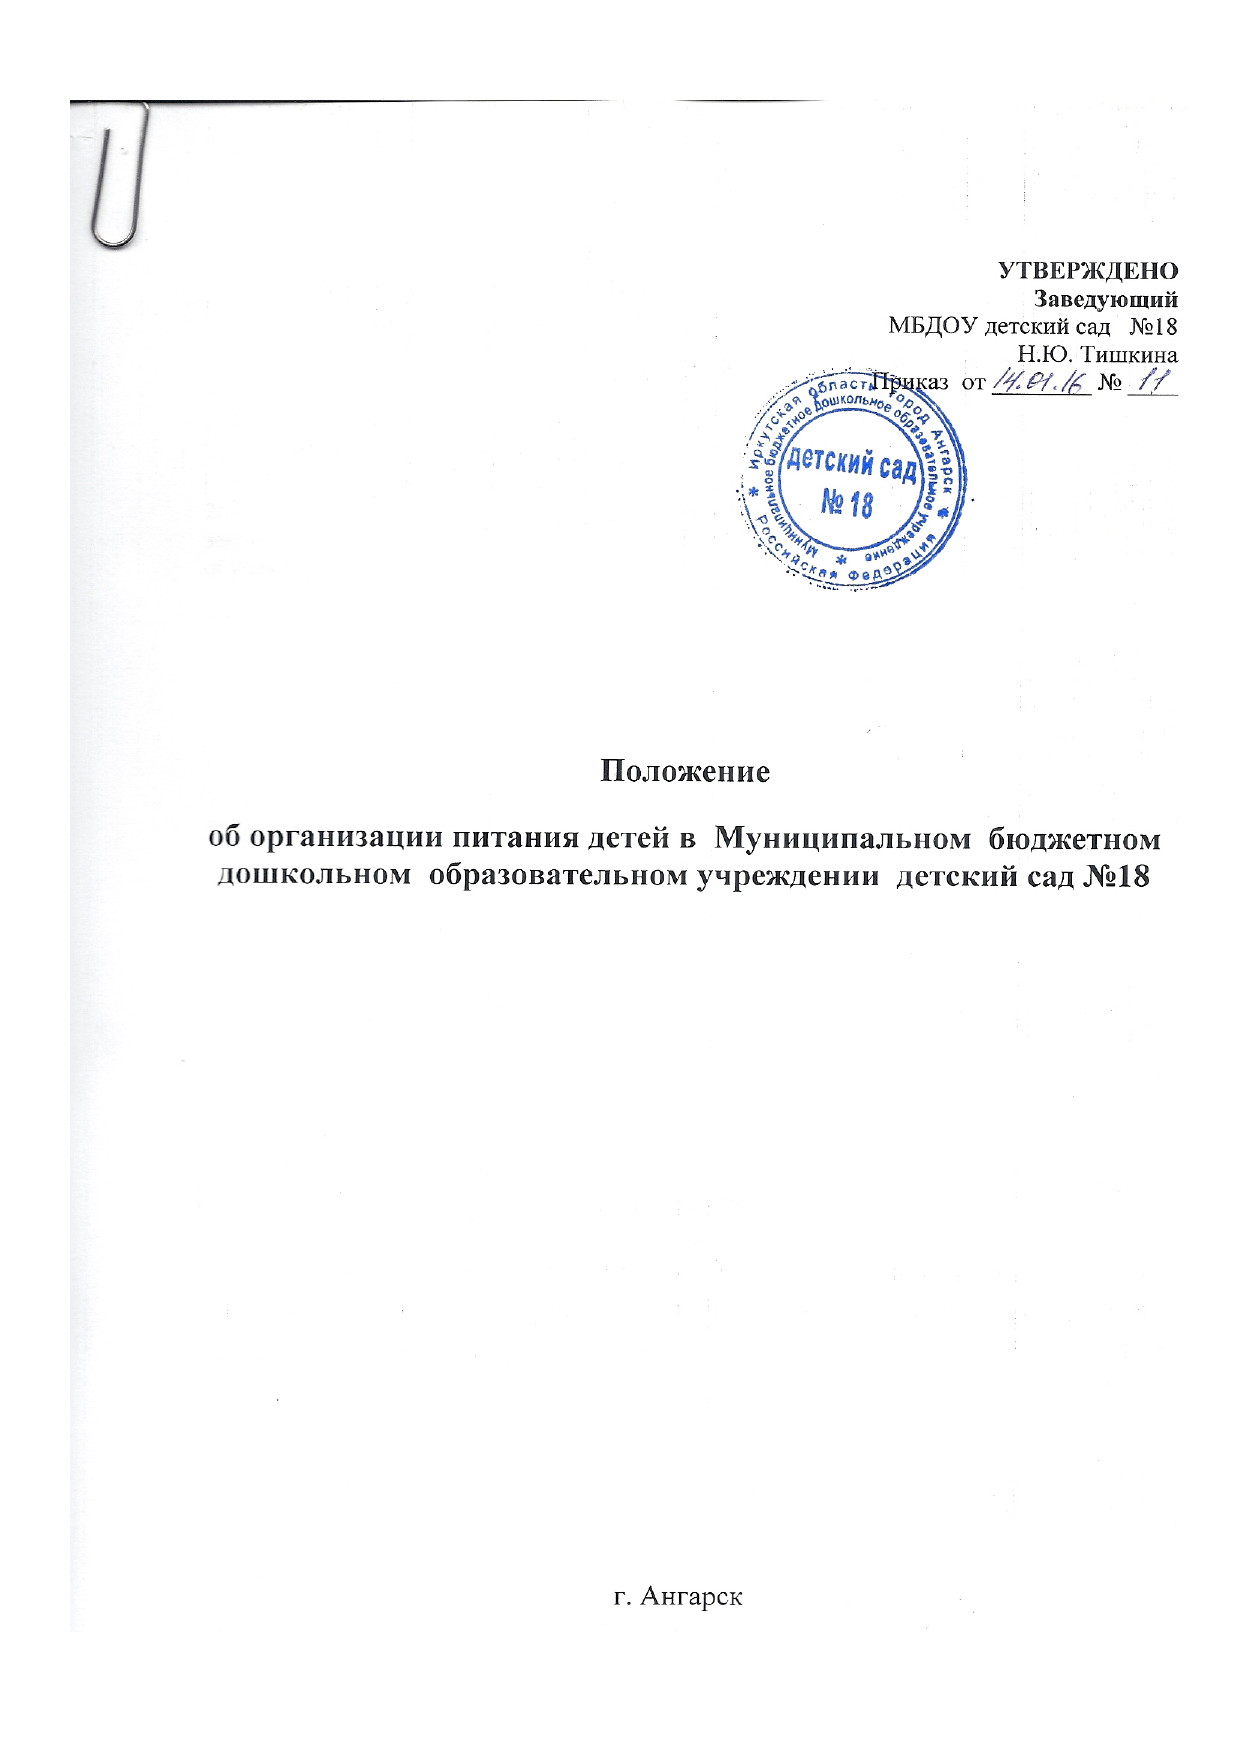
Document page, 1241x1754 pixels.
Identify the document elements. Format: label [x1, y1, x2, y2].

picture [70, 100, 1191, 1632]
